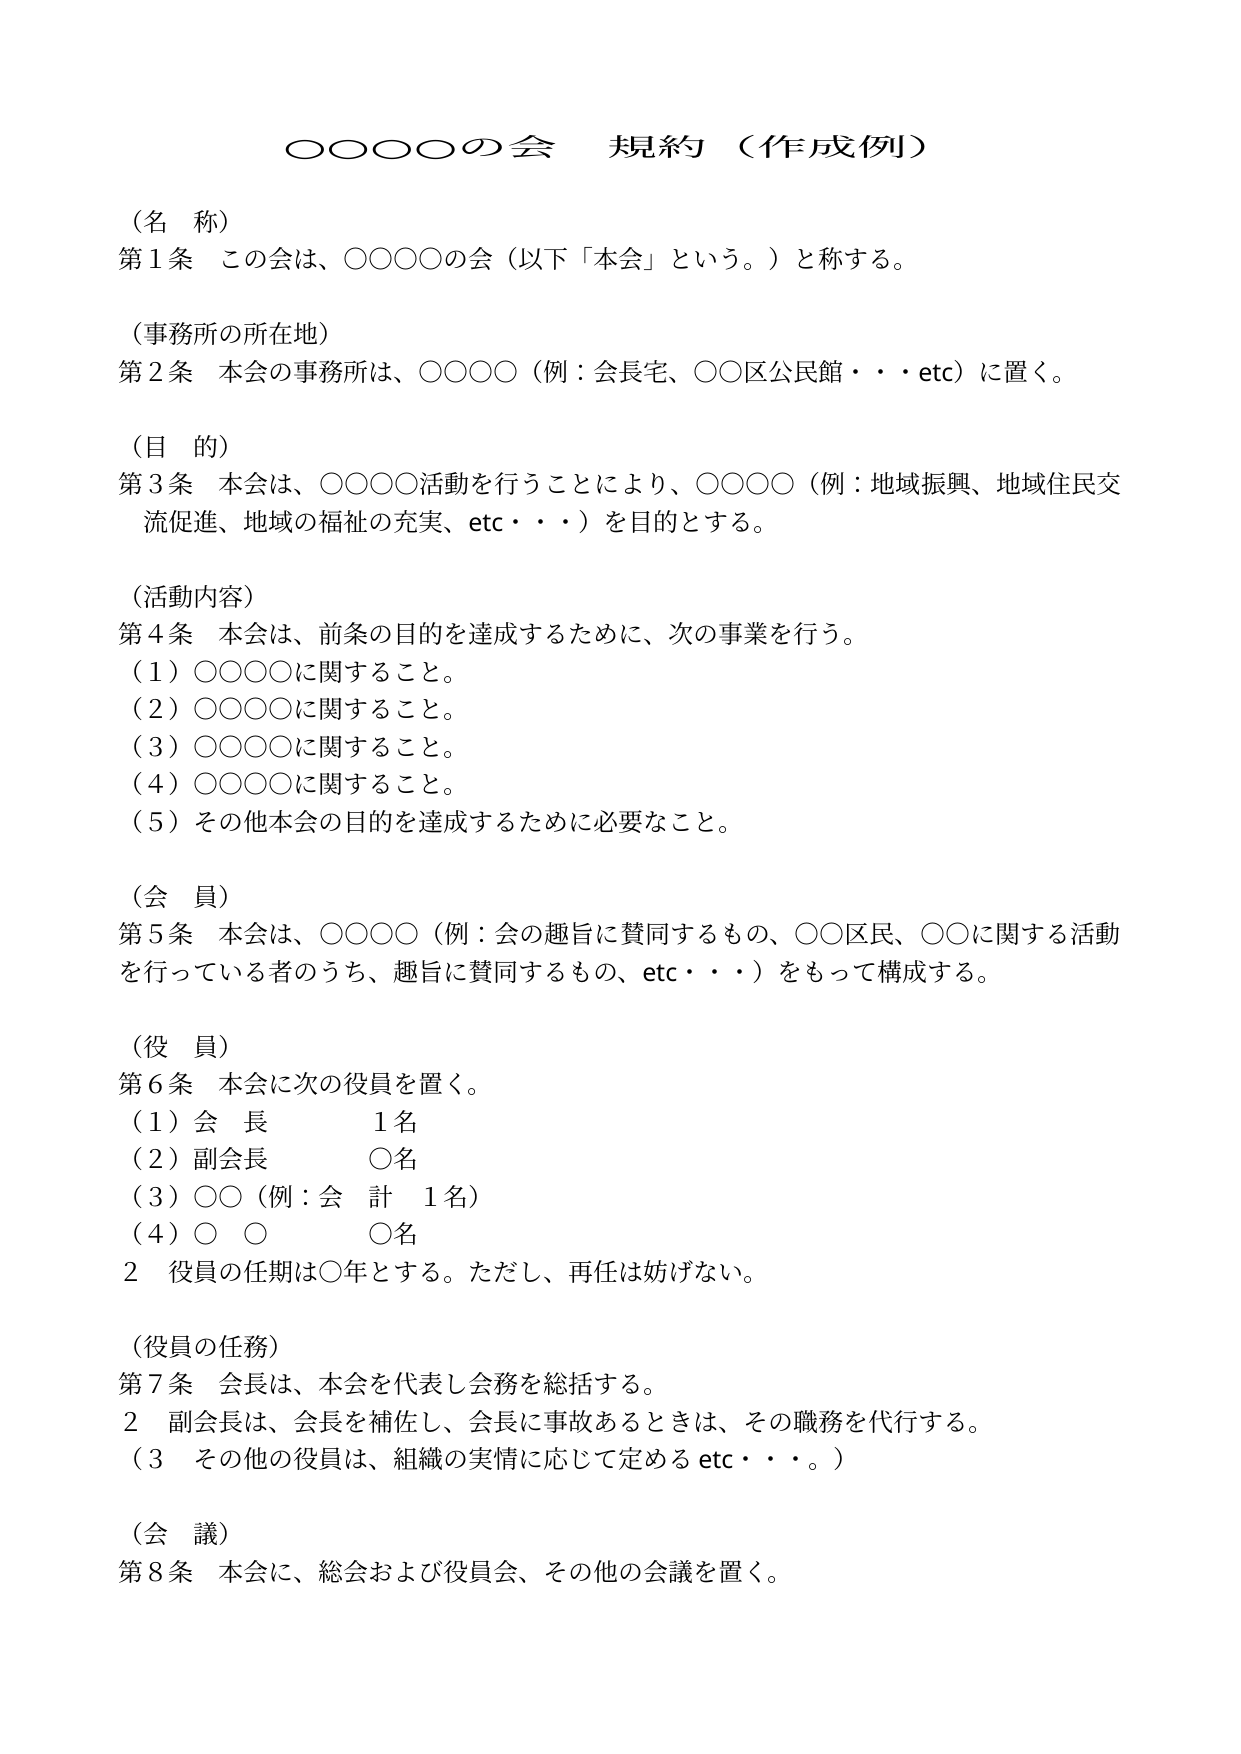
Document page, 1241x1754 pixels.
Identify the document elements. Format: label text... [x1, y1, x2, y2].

text （会 議） [118, 1514, 1122, 1552]
text （５）その他本会の目的を達成するために必要なこと。 [118, 802, 1122, 839]
text ２ 副会長は、会長を補佐し、会長に事故あるときは、その職務を代行する。 [118, 1402, 1122, 1439]
text 第８条 本会に、総会および役員会、その他の会議を置く。 [118, 1552, 1122, 1589]
text （名 称） [118, 202, 1122, 239]
text （１）○○○○に関すること。 [118, 652, 1122, 689]
text （１）会 長 １名 [118, 1102, 1122, 1139]
text 第６条 本会に次の役員を置く。 [118, 1064, 1122, 1102]
text （役 員） [118, 1027, 1122, 1064]
text （３ その他の役員は、組織の実情に応じて定めるetc・・・。） [118, 1439, 1122, 1477]
text ○○○○の会 規約（作成例） [118, 127, 1122, 164]
text （４）○○○○に関すること。 [118, 764, 1122, 802]
text 第７条 会長は、本会を代表し会務を総括する。 [118, 1364, 1122, 1402]
text （２）副会長 ○名 [118, 1139, 1122, 1177]
text （４）○ ○ ○名 [118, 1214, 1122, 1252]
text 第５条 本会は、○○○○（例：会の趣旨に賛同するもの、○○区民、○○に関する活動を行っている者のうち、趣旨に賛同するもの、etc・・・）をもって構成する。 [118, 914, 1122, 989]
text （会 員） [118, 877, 1122, 914]
text （３）○○○○に関すること。 [118, 727, 1122, 764]
text （目 的） [118, 427, 1122, 464]
text 第４条 本会は、前条の目的を達成するために、次の事業を行う。 [118, 614, 1122, 652]
text 第３条 本会は、○○○○活動を行うことにより、○○○○（例：地域振興、地域住民交流促進、地域の福祉の充実、etc・・・）を目的とする。 [118, 464, 1122, 539]
text （２）○○○○に関すること。 [118, 689, 1122, 727]
text （活動内容） [118, 577, 1122, 614]
text （役員の任務） [118, 1327, 1122, 1364]
text 第２条 本会の事務所は、○○○○（例：会長宅、○○区公民館・・・etc）に置く。 [118, 352, 1122, 389]
text 第１条 この会は、○○○○の会（以下「本会」という。）と称する。 [118, 239, 1122, 277]
text （事務所の所在地） [118, 314, 1122, 352]
text （３）○○（例：会 計 １名） [118, 1177, 1122, 1214]
text ２ 役員の任期は○年とする。ただし、再任は妨げない。 [118, 1252, 1122, 1289]
